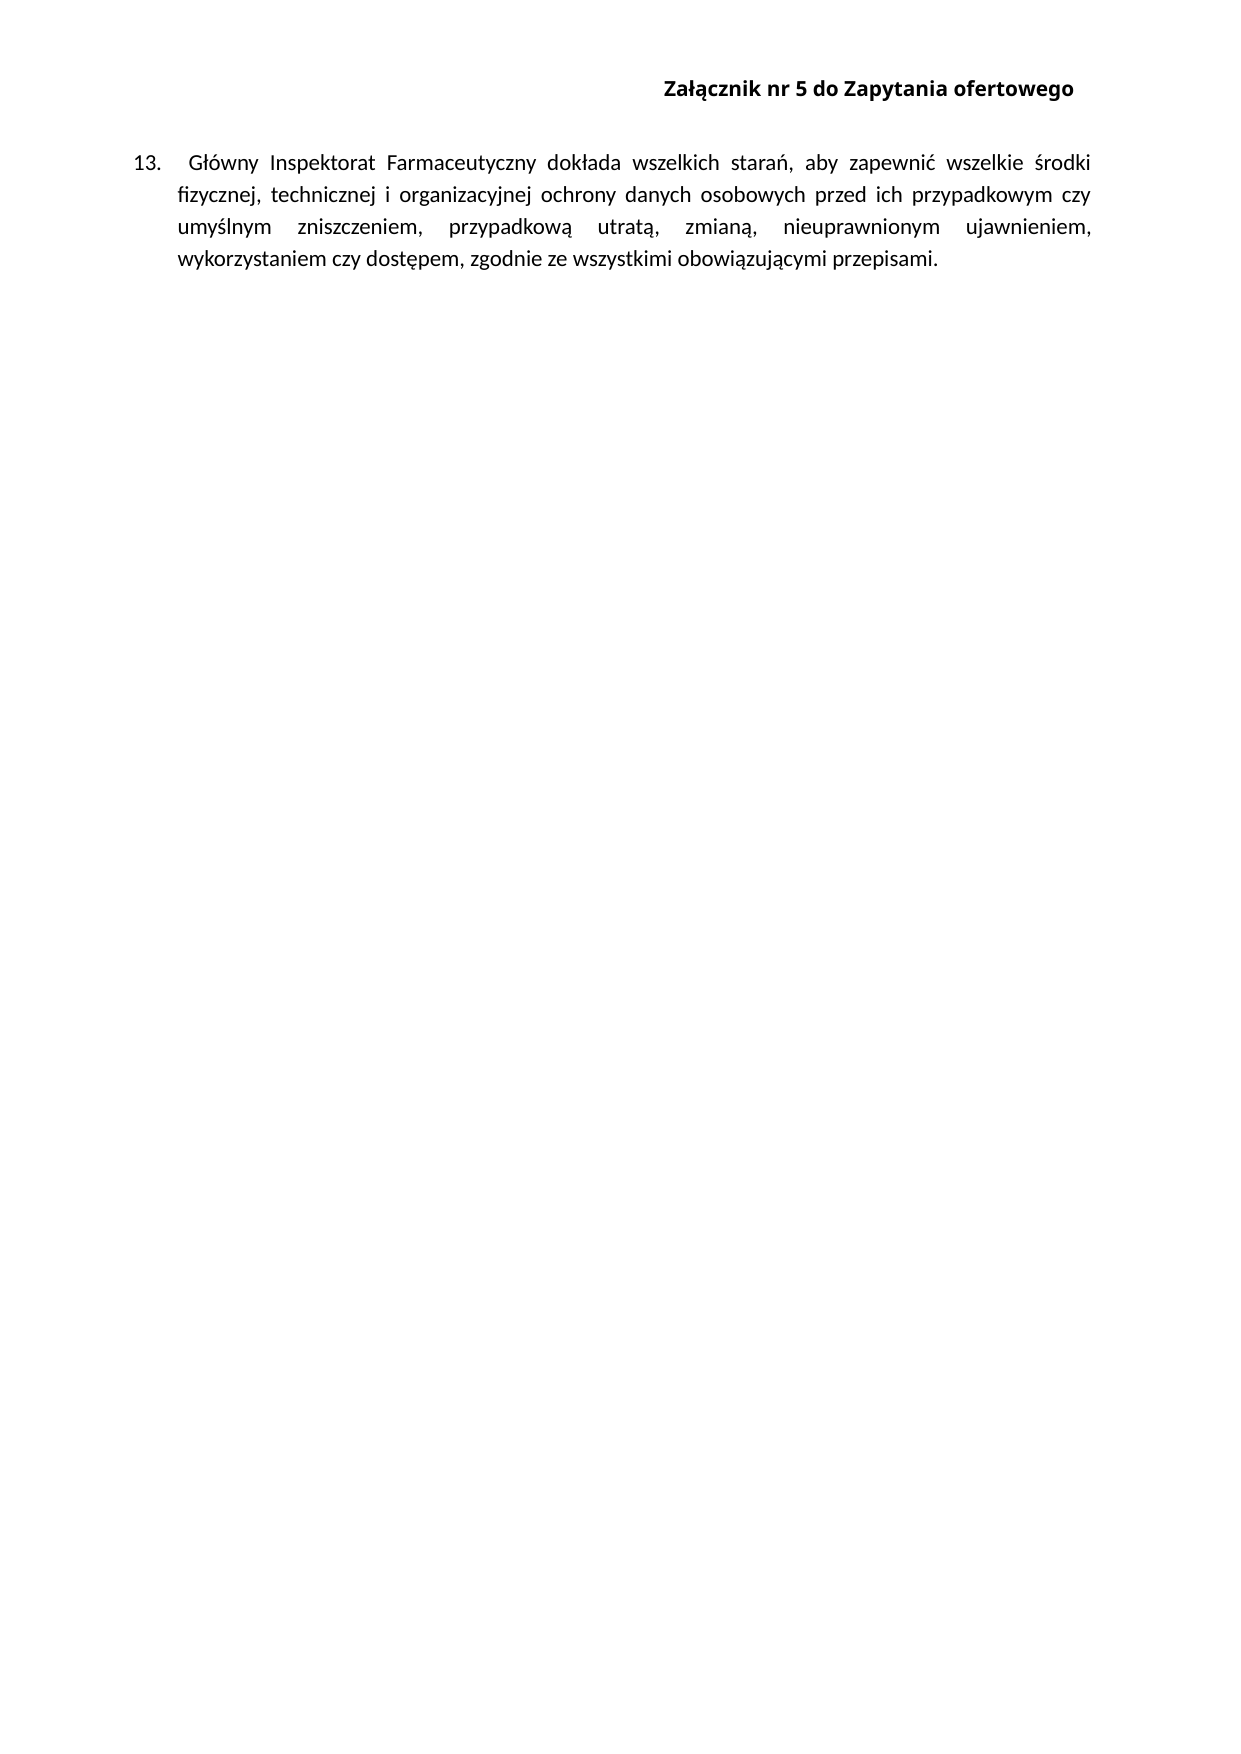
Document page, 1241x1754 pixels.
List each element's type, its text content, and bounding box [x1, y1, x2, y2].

list Główny Inspektorat Farmaceutyczny dokłada wszelkich starań, aby zapewnić wszelkie środki fizycznej, technicznej i organizacyjnej ochrony danych osobowych przed ich przypadkowym czy umyślnym zniszczeniem, przypadkową utratą, zmianą, nieuprawnionym ujawnieniem, wykorzystaniem czy dostępem, zgodnie ze wszystkimi obowiązującymi przepisami. [133, 148, 1093, 272]
